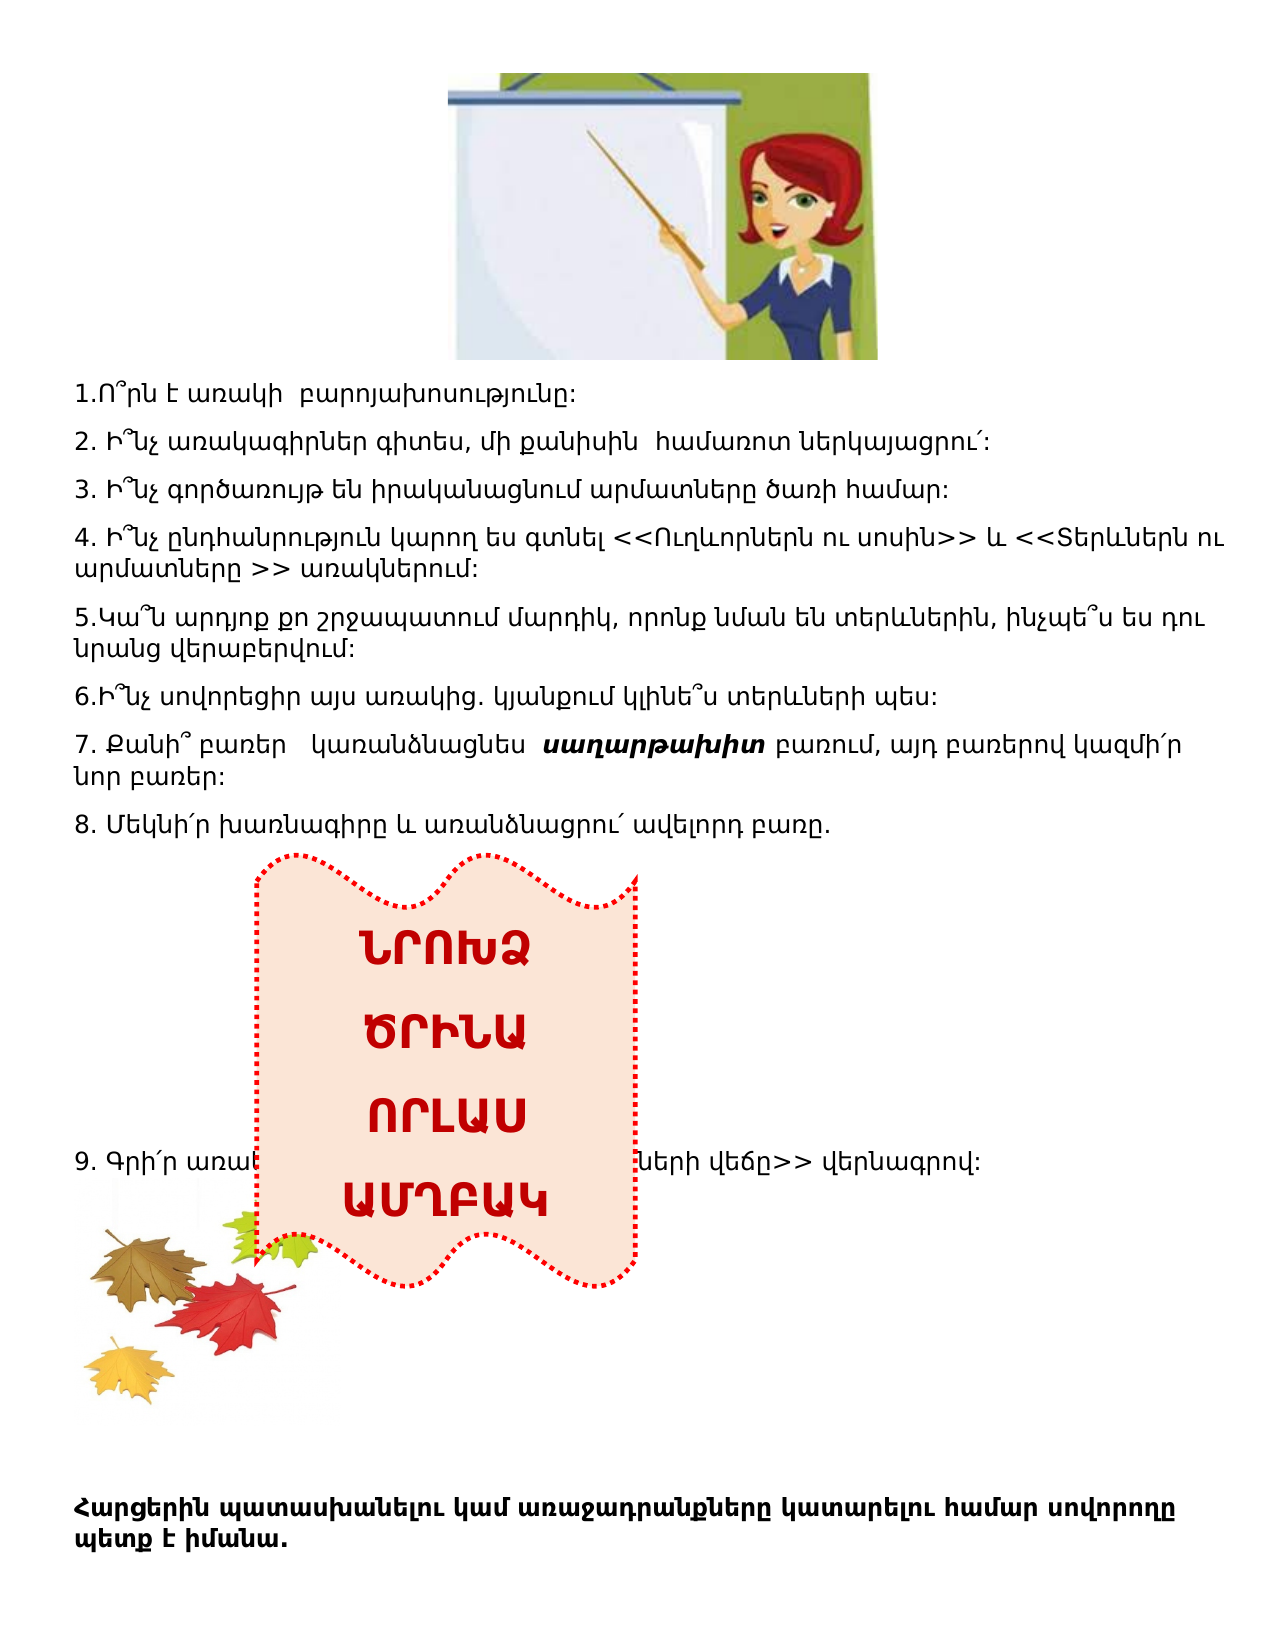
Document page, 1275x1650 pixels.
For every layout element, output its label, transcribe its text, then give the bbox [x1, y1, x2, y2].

text 8. Մեկնի՛ր խառնագիրը և առանձնացրու՛ ավելորդ բառը․ [74, 810, 1226, 839]
text 4. Ի՞նչ ընդհանրություն կարող ես գտնել <<Ուղևորներն ու սոսին>> և <<Տերևներն ու արմատները >> առակներում: [74, 523, 1226, 584]
picture [73, 1178, 341, 1426]
text 1.Ո՞րն է առակի բարոյախոսությունը: [74, 379, 1226, 408]
text 5.Կա՞ն արդյոք քո շրջապատում մարդիկ, որոնք նման են տերևներին, ինչպե՞ս ես դու նրանց վերաբերվում: [74, 603, 1226, 663]
text 9. Գրի՛ր առակ <<Աշնան և գարնան տերևների վեճը>> վերնագրով: [341, 1147, 1226, 1426]
text 7. Քանի՞ բառեր կառանձնացնես սաղարթախիտ բառում, այդ բառերով կազմի՛ր նոր բառեր: [74, 730, 1226, 791]
text 2. Ի՞նչ առակագիրներ գիտես, մի քանիսին համառոտ ներկայացրու՛: [74, 427, 1226, 456]
text Հարցերին պատասխանելու կամ առաջադրանքները կատարելու համար սովորողը պետք է իմանա. [74, 1493, 1226, 1553]
text 3. Ի՞նչ գործառույթ են իրականացնում արմատները ծառի համար: [74, 475, 1226, 504]
text 6.Ի՞նչ սովորեցիր այս առակից․ կյանքում կլինե՞ս տերևների պես: [74, 682, 1226, 711]
text 9. Գրի՛ր առակ <<Աշնան և գարնան տերևների վեճը>> վերնագրով: [74, 1147, 256, 1178]
